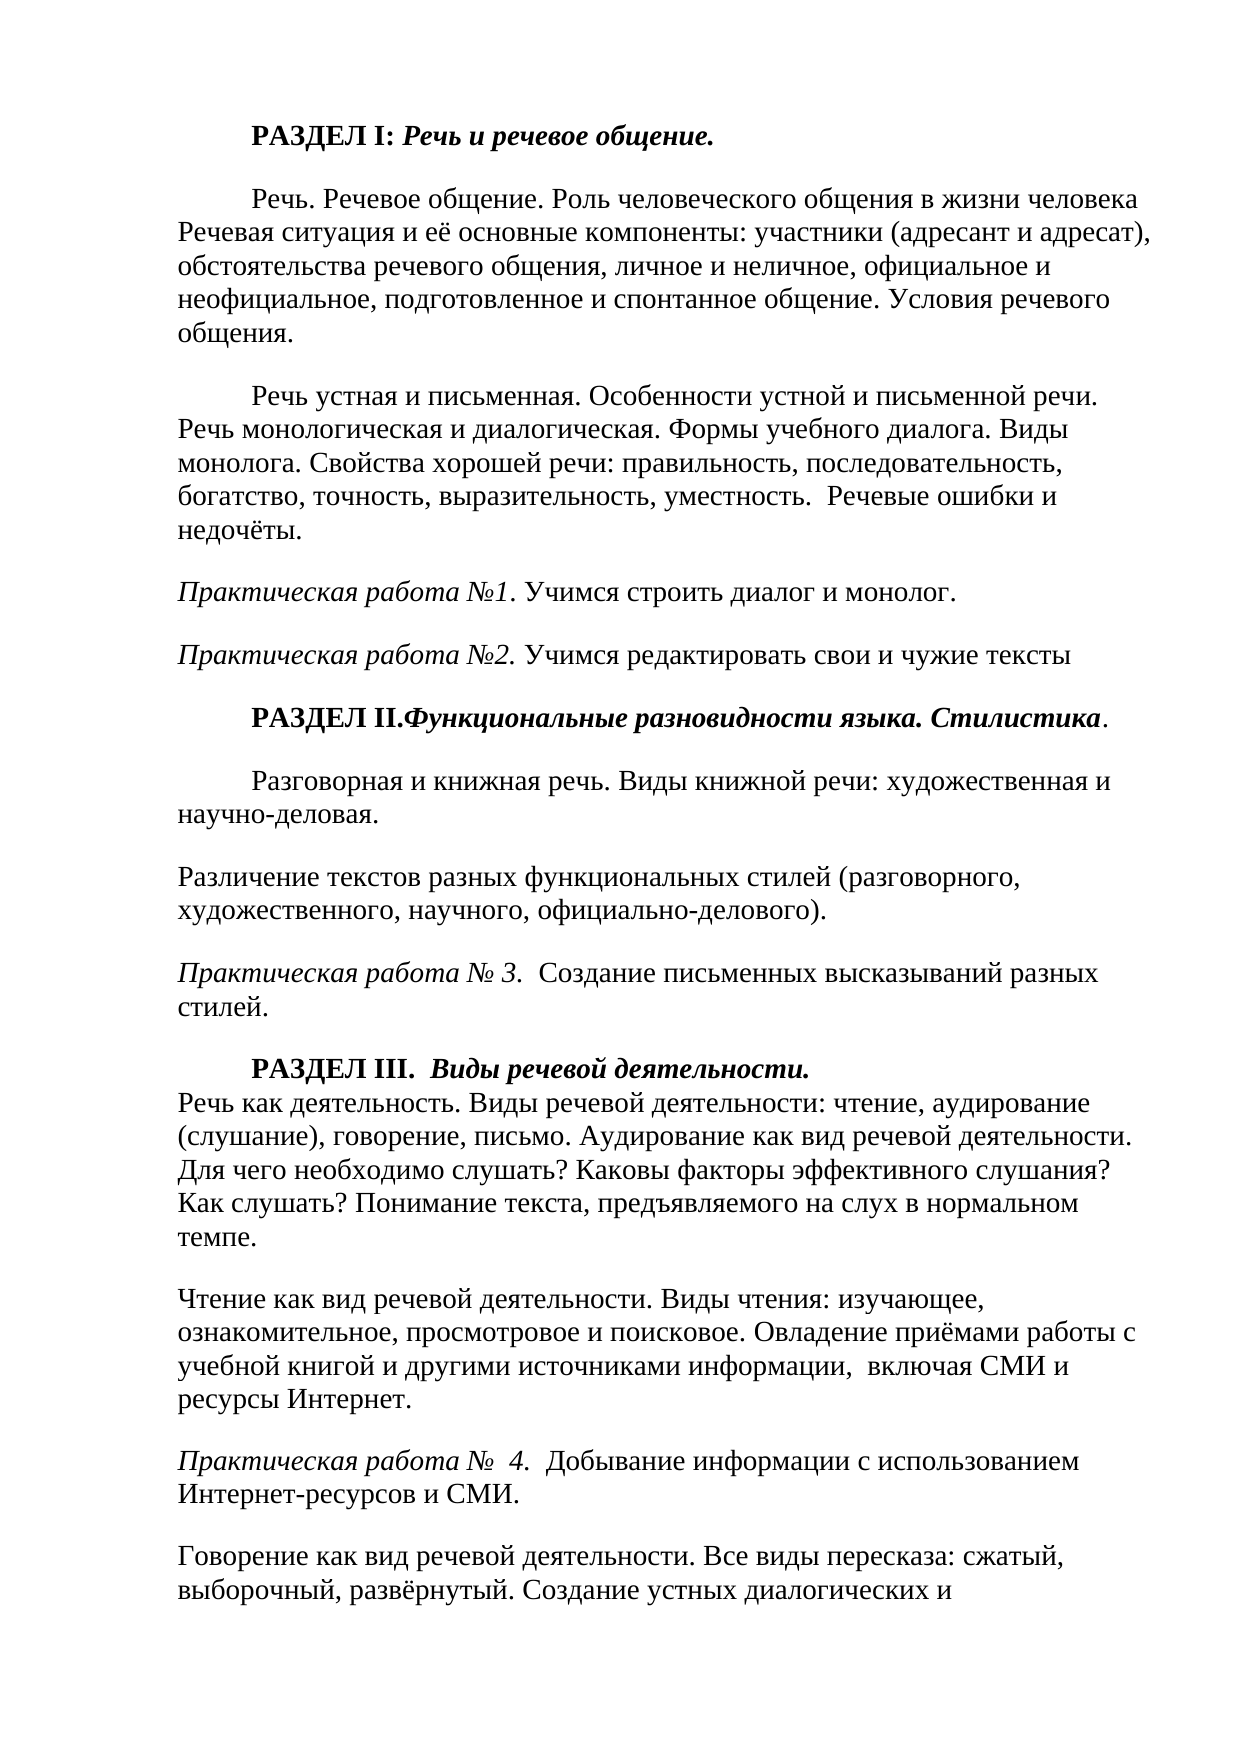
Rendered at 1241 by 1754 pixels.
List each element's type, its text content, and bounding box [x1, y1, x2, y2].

text Практическая работа №1. Учимся строить диалог и монолог. [177, 574, 1152, 608]
text Речь устная и письменная. Особенности устной и письменной речи. Речь монологическая и диалогическая. Формы учебного диалога. Виды монолога. Свойства хорошей речи: правильность, последовательность, богатство, точность, выразительность, уместность. Речевые ошибки и недочёты. [177, 378, 1152, 545]
text РАЗДЕЛ I: Речь и речевое общение. [177, 118, 1152, 152]
text Практическая работа № 4. Добывание информации с использованием Интернет-ресурсов и СМИ. [177, 1443, 1152, 1510]
text РАЗДЕЛ II.Функциональные разновидности языка. Стилистика. [177, 700, 1152, 733]
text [177, 1538, 1152, 1605]
text Чтение как вид речевой деятельности. Виды чтения: изучающее, ознакомительное, просмотровое и поисковое. Овладение приёмами работы с учебной книгой и другими источниками информации, включая СМИ и ресурсы Интернет. [177, 1281, 838, 1348]
text Чтение как вид речевой деятельности. Виды чтения: изучающее, ознакомительное, просмотровое и поисковое. Овладение приёмами работы с учебной книгой и другими источниками информации, включая СМИ и ресурсы Интернет. [412, 1281, 1152, 1415]
text РАЗДЕЛ III. Виды речевой деятельности. [177, 1051, 1152, 1085]
text Разговорная и книжная речь. Виды книжной речи: художественная и научно-деловая. [177, 763, 1152, 830]
text Практическая работа № 3. Создание письменных высказываний разных стилей. [177, 955, 1152, 1022]
text Речь как деятельность. Виды речевой деятельности: чтение, аудирование (слушание), говорение, письмо. Аудирование как вид речевой деятельности. Для чего необходимо слушать? Каковы факторы эффективного слушания? Как слушать? Понимание текста, предъявляемого на слух в нормальном темпе. [177, 1085, 1152, 1253]
text Различение текстов разных функциональных стилей (разговорного, художественного, научного, официально-делового). [177, 859, 1152, 926]
text Практическая работа №2. Учимся редактировать свои и чужие тексты [177, 637, 1152, 671]
text Речь. Речевое общение. Роль человеческого общения в жизни человека Речевая ситуация и её основные компоненты: участники (адресант и адресат), обстоятельства речевого общения, личное и неличное, официальное и неофициальное, подготовленное и спонтанное общение. Условия речевого общения. [177, 181, 1152, 348]
